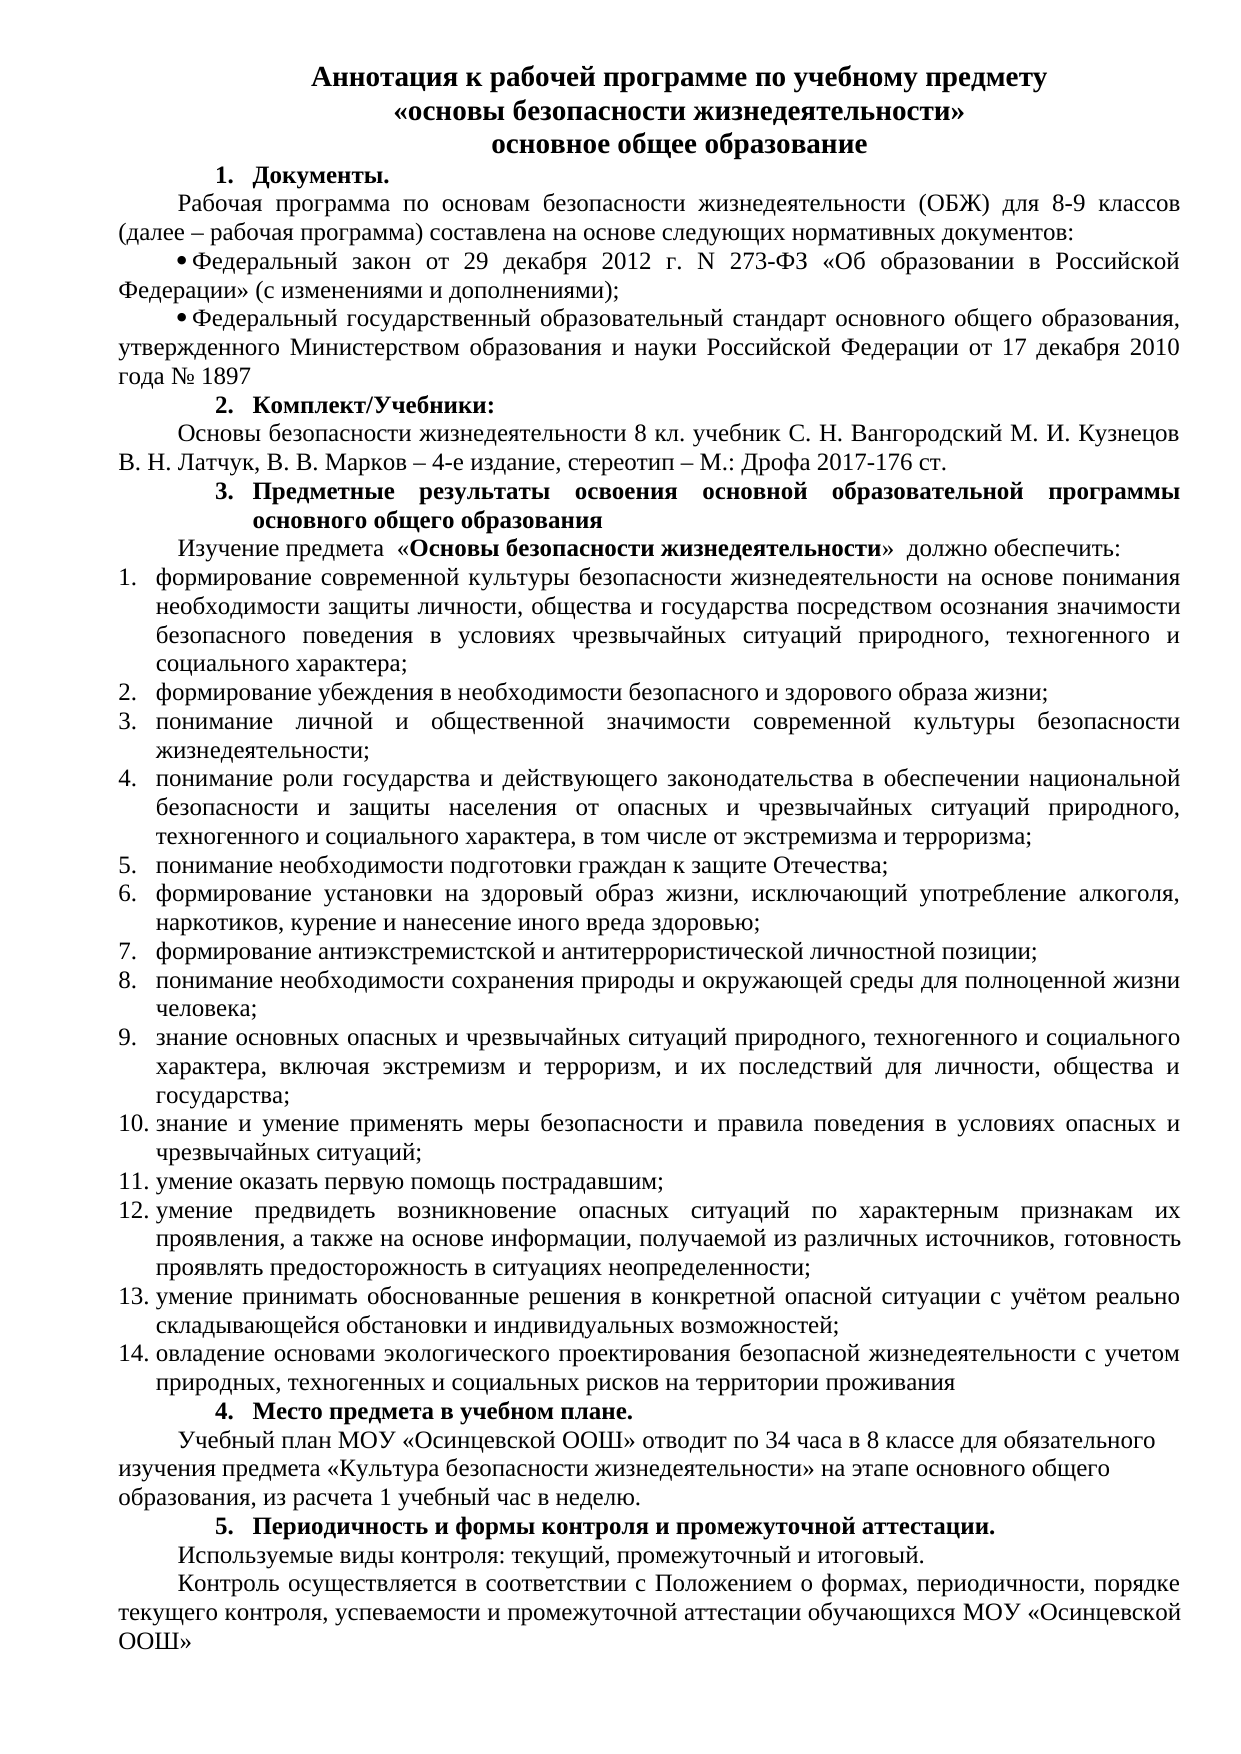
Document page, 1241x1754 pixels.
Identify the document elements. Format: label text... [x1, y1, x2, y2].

list Предметные результаты освоения основной образовательной программы основного общего образования [215, 476, 1181, 533]
text Рабочая программа по основам безопасности жизнедеятельности (ОБЖ) для 8-9 классов (далее – рабочая программа) составлена на основе следующих нормативных документов: [118, 188, 1181, 246]
list формирование установки на здоровый образ жизни, исключающий употребление алкоголя, наркотиков, курение и нанесение иного вреда здоровью; [118, 878, 1181, 936]
list формирование современной культуры безопасности жизнедеятельности на основе понимания необходимости защиты личности, общества и государства посредством осознания значимости безопасного поведения в условиях чрезвычайных ситуаций природного, техногенного и социального характера; [118, 562, 1181, 677]
text Контроль осуществляется в соответствии с Положением о формах, периодичности, порядке текущего контроля, успеваемости и промежуточной аттестации обучающихся МОУ «Осинцевской ООШ» [118, 1568, 1181, 1655]
text Используемые виды контроля: текущий, промежуточный и итоговый. [118, 1540, 1181, 1568]
text Учебный план МОУ «Осинцевской ООШ» отводит по 34 часа в 8 классе для обязательного изучения предмета «Культура безопасности жизнедеятельности» на этапе основного общего образования, из расчета 1 учебный час в неделю. [118, 1425, 1181, 1511]
text Изучение предмета «Основы безопасности жизнедеятельности» должно обеспечить: [118, 533, 1181, 562]
list понимание личной и общественной значимости современной культуры безопасности жизнедеятельности; [118, 706, 1181, 763]
text Основы безопасности жизнедеятельности 8 кл. учебник С. Н. Вангородский М. И. Кузнецов В. Н. Латчук, В. В. Марков – 4-е издание, стереотип – М.: Дрофа 2017-176 ст. [118, 418, 1181, 476]
text основное общее образование [118, 126, 1181, 160]
list умение предвидеть возникновение опасных ситуаций по характерным признакам их проявления, а также на основе информации, получаемой из различных источников, готовность проявлять предосторожность в ситуациях неопределенности; [118, 1195, 1181, 1281]
list формирование убеждения в необходимости безопасного и здорового образа жизни; [118, 677, 1181, 706]
list знание основных опасных и чрезвычайных ситуаций природного, техногенного и социального характера, включая экстремизм и терроризм, и их последствий для личности, общества и государства; [118, 1022, 1181, 1108]
list Документы. [215, 160, 1181, 188]
list знание и умение применять меры безопасности и правила поведения в условиях опасных и чрезвычайных ситуаций; [118, 1108, 1181, 1166]
list понимание необходимости подготовки граждан к защите Отечества; [118, 850, 1181, 878]
list Место предмета в учебном плане. [215, 1396, 1181, 1425]
text «основы безопасности жизнедеятельности» [118, 93, 1181, 126]
text Аннотация к рабочей программе по учебному предмету [118, 59, 1181, 93]
list овладение основами экологического проектирования безопасной жизнедеятельности с учетом природных, техногенных и социальных рисков на территории проживания [118, 1338, 1181, 1396]
list понимание необходимости сохранения природы и окружающей среды для полноценной жизни человека; [118, 965, 1181, 1022]
list понимание роли государства и действующего законодательства в обеспечении национальной безопасности и защиты населения от опасных и чрезвычайных ситуаций природного, техногенного и социального характера, в том числе от экстремизма и терроризма; [118, 763, 1181, 850]
list Федеральный закон от 29 декабря 2012 г. N 273-ФЗ «Об образовании в Российской Федерации» (с изменениями и дополнениями); [118, 246, 1181, 303]
list Комплект/Учебники: [215, 390, 1181, 418]
list Периодичность и формы контроля и промежуточной аттестации. [215, 1511, 1181, 1540]
list формирование антиэкстремистской и антитеррористической личностной позиции; [118, 936, 1181, 965]
list умение оказать первую помощь пострадавшим; [118, 1166, 1181, 1195]
list Федеральный государственный образовательный стандарт основного общего образования, утвержденного Министерством образования и науки Российской Федерации от 17 декабря 2010 года № 1897 [118, 303, 1181, 390]
list умение принимать обоснованные решения в конкретной опасной ситуации с учётом реально складывающейся обстановки и индивидуальных возможностей; [118, 1281, 1181, 1338]
